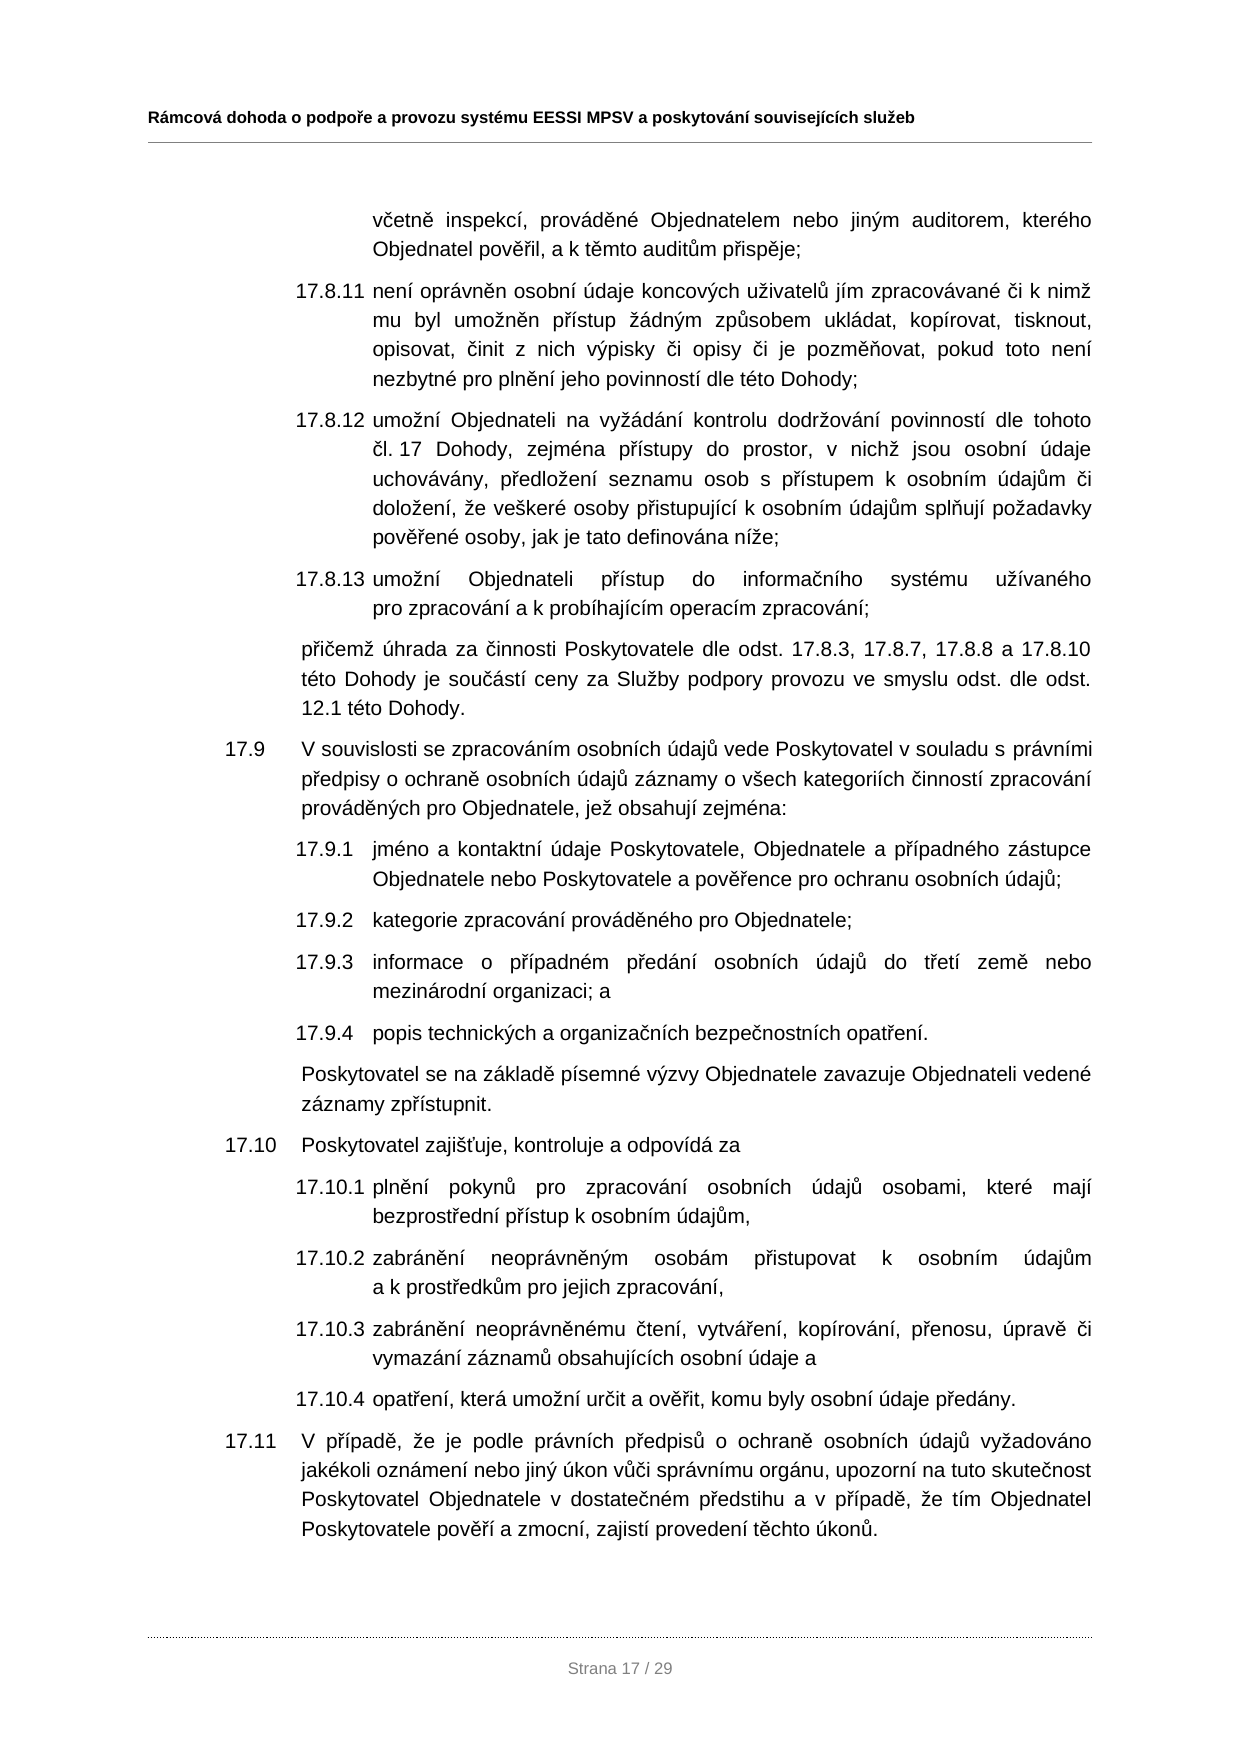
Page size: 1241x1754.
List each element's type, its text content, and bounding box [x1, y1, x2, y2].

list jméno a kontaktní údaje Poskytovatele, Objednatele a případného zástupce Objednatele nebo Poskytovatele a pověřence pro ochranu osobních údajů; [295, 832, 1092, 890]
list umožní Objednateli na vyžádání kontrolu dodržování povinností dle tohoto čl. 17 Dohody, zejména přístupy do prostor, v nichž jsou osobní údaje uchovávány, předložení seznamu osob s přístupem k osobním údajům či doložení, že veškeré osoby přistupující k osobním údajům splňují požadavky pověřené osoby, jak je tato definována níže; [295, 403, 1092, 549]
list popis technických a organizačních bezpečnostních opatření. [295, 1015, 1092, 1044]
list přičemž úhrada za činnosti Poskytovatele dle odst. 17.8.3, 17.8.7, 17.8.8 a 17.8.10 této Dohody je součástí ceny za Služby podpory provozu ve smyslu odst. dle odst. 12.1 této Dohody. [301, 632, 1092, 719]
list zabránění neoprávněným osobám přistupovat k osobním údajům a k prostředkům pro jejich zpracování, [295, 1240, 1092, 1299]
text Poskytovatel zajišťuje, kontroluje a odpovídá za [224, 1128, 1092, 1157]
list plnění pokynů pro zpracování osobních údajů osobami, které mají bezprostřední přístup k osobním údajům, [295, 1169, 1092, 1228]
list umožní Objednateli přístup do informačního systému užívaného pro zpracování a k probíhajícím operacím zpracování; [295, 561, 1092, 619]
list není oprávněn osobní údaje koncových uživatelů jím zpracovávané či k nimž mu byl umožněn přístup žádným způsobem ukládat, kopírovat, tisknout, opisovat, činit z nich výpisky či opisy či je pozměňovat, pokud toto není nezbytné pro plnění jeho povinností dle této Dohody; [295, 274, 1092, 390]
list zabránění neoprávněnému čtení, vytváření, kopírování, přenosu, úpravě či vymazání záznamů obsahujících osobní údaje a [295, 1311, 1092, 1369]
text V případě, že je podle právních předpisů o ochraně osobních údajů vyžadováno jakékoli oznámení nebo jiný úkon vůči správnímu orgánu, upozorní na tuto skutečnost Poskytovatel Objednatele v dostatečném předstihu a v případě, že tím Objednatel Poskytovatele pověří a zmocní, zajistí provedení těchto úkonů. [224, 1424, 1092, 1540]
list opatření, která umožní určit a ověřit, komu byly osobní údaje předány. [295, 1382, 1092, 1411]
list informace o případném předání osobních údajů do třetí země nebo mezinárodní organizaci; a [295, 944, 1092, 1003]
list Poskytovatel se na základě písemné výzvy Objednatele zavazuje Objednateli vedené záznamy zpřístupnit. [301, 1057, 1092, 1115]
list kategorie zpracování prováděného pro Objednatele; [295, 903, 1092, 932]
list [295, 203, 1092, 261]
text V souvislosti se zpracováním osobních údajů vede Poskytovatel v souladu s právními předpisy o ochraně osobních údajů záznamy o všech kategoriích činností zpracování prováděných pro Objednatele, jež obsahují zejména: [224, 732, 1092, 819]
